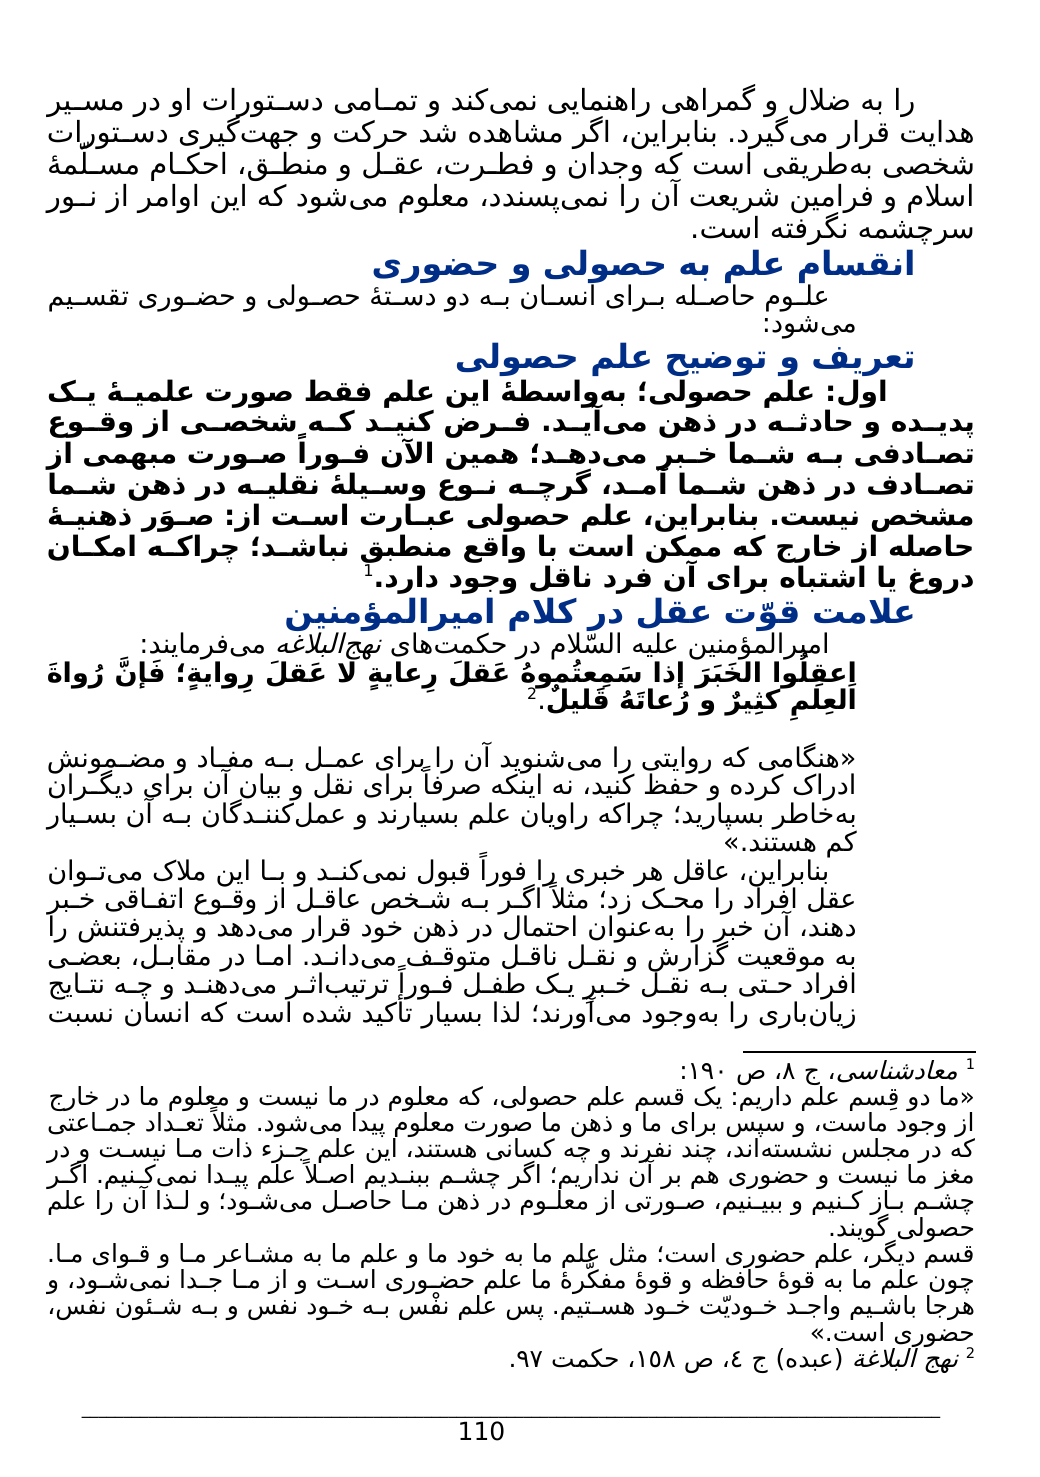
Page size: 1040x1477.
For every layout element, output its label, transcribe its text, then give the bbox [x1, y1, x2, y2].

subtitle تعریف و توضیح علم حصولی [106, 339, 916, 376]
text امیرالمؤمنین علیه السّلام در حکمت‌های نهج‌البلاغه می‌فرمایند: [47, 631, 857, 659]
text بنابراین، عاقل هر خبری را فوراً قبول نمی‌کند و با این ملاک می‌توان عقل افراد را محک زد؛ مثلاً اگر به شخص عاقل از وقوع اتفاقی خبر دهند، آن خبر را به‌عنوان احتمال در ذهن خود قرار می‌دهد و پذیرفتنش را به موقعیت گزارش و نقل ناقل متوقف می‌داند. اما در مقابل، بعضی افراد حتی به نقل خبرِ یک طفل فوراً ترتیب‌اثر می‌دهند و چه نتایج زیان‌باری را به‌وجود می‌آورند؛ لذا بسیار تأکید شده است که انسان نسبت به مسائلی که می‌شنود تحقیق و تفحّص کند. [47, 858, 857, 1029]
text اِعقِلُوا الخَبَرَ إذا سَمِعتُموهُ عَقلَ رِعایةٍ لا عَقلَ رِوایةٍ؛ فَإنَّ رُواةَ العِلمِ کثِیرٌ و رُعاتَهُ قَلیلٌ. [47, 659, 857, 716]
text علوم حاصله برای انسان به دو دستۀ حصولی و حضوری تقسیم می‌شود: [47, 283, 857, 339]
text «هنگامی که روایتی را می‌شنوید آن را برای عمل به مفاد و مضمونش ادراک کرده و حفظ کنید، نه اینکه صرفاً برای نقل و بیان آن برای دیگران به‌خاطر بسپارید؛ چراکه راویان علم بسیارند و عمل‌کنندگان به آن بسیار کم هستند.» [47, 744, 857, 858]
subtitle علامت قوّت عقل در کلام امیرالمؤمنین [106, 594, 916, 631]
subtitle انقسام علم به حصولی و حضوری [106, 246, 916, 283]
text اول: علم حصولی؛ به‌واسطۀ این علم فقط صورت علمیۀ یک پدیده و حادثه در ذهن می‌آید. فرض کنید که شخصی از وقوع تصادفی به شما خبر می‌دهد؛ همین الآن فوراً صورت مبهمی از تصادف در ذهن شما آمد، گرچه نوع وسیلۀ نقلیه در ذهن شما مشخص نیست. بنابراین، علم حصولی عبارت است از: صوَر ذهنیۀ حاصله از خارج که ممکن است با واقع منطبق نباشد؛ چراکه امکان دروغ یا اشتباه برای آن فرد ناقل وجود دارد. [47, 376, 975, 594]
text را به ضلال و گمراهی راهنمایی نمی‌کند و تمامی دستورات او در مسیر هدایت قرار می‌گیرد. بنابراین، اگر مشاهده شد حرکت و جهت‌گیری دستورات شخصی به‌طریقی است که وجدان و فطرت، عقل و منطق، احکام مسلّمۀ اسلام و فرامین شریعت آن را نمی‌پسندد، معلوم می‌شود که این اوامر از نور سرچشمه نگرفته است. [47, 84, 975, 246]
